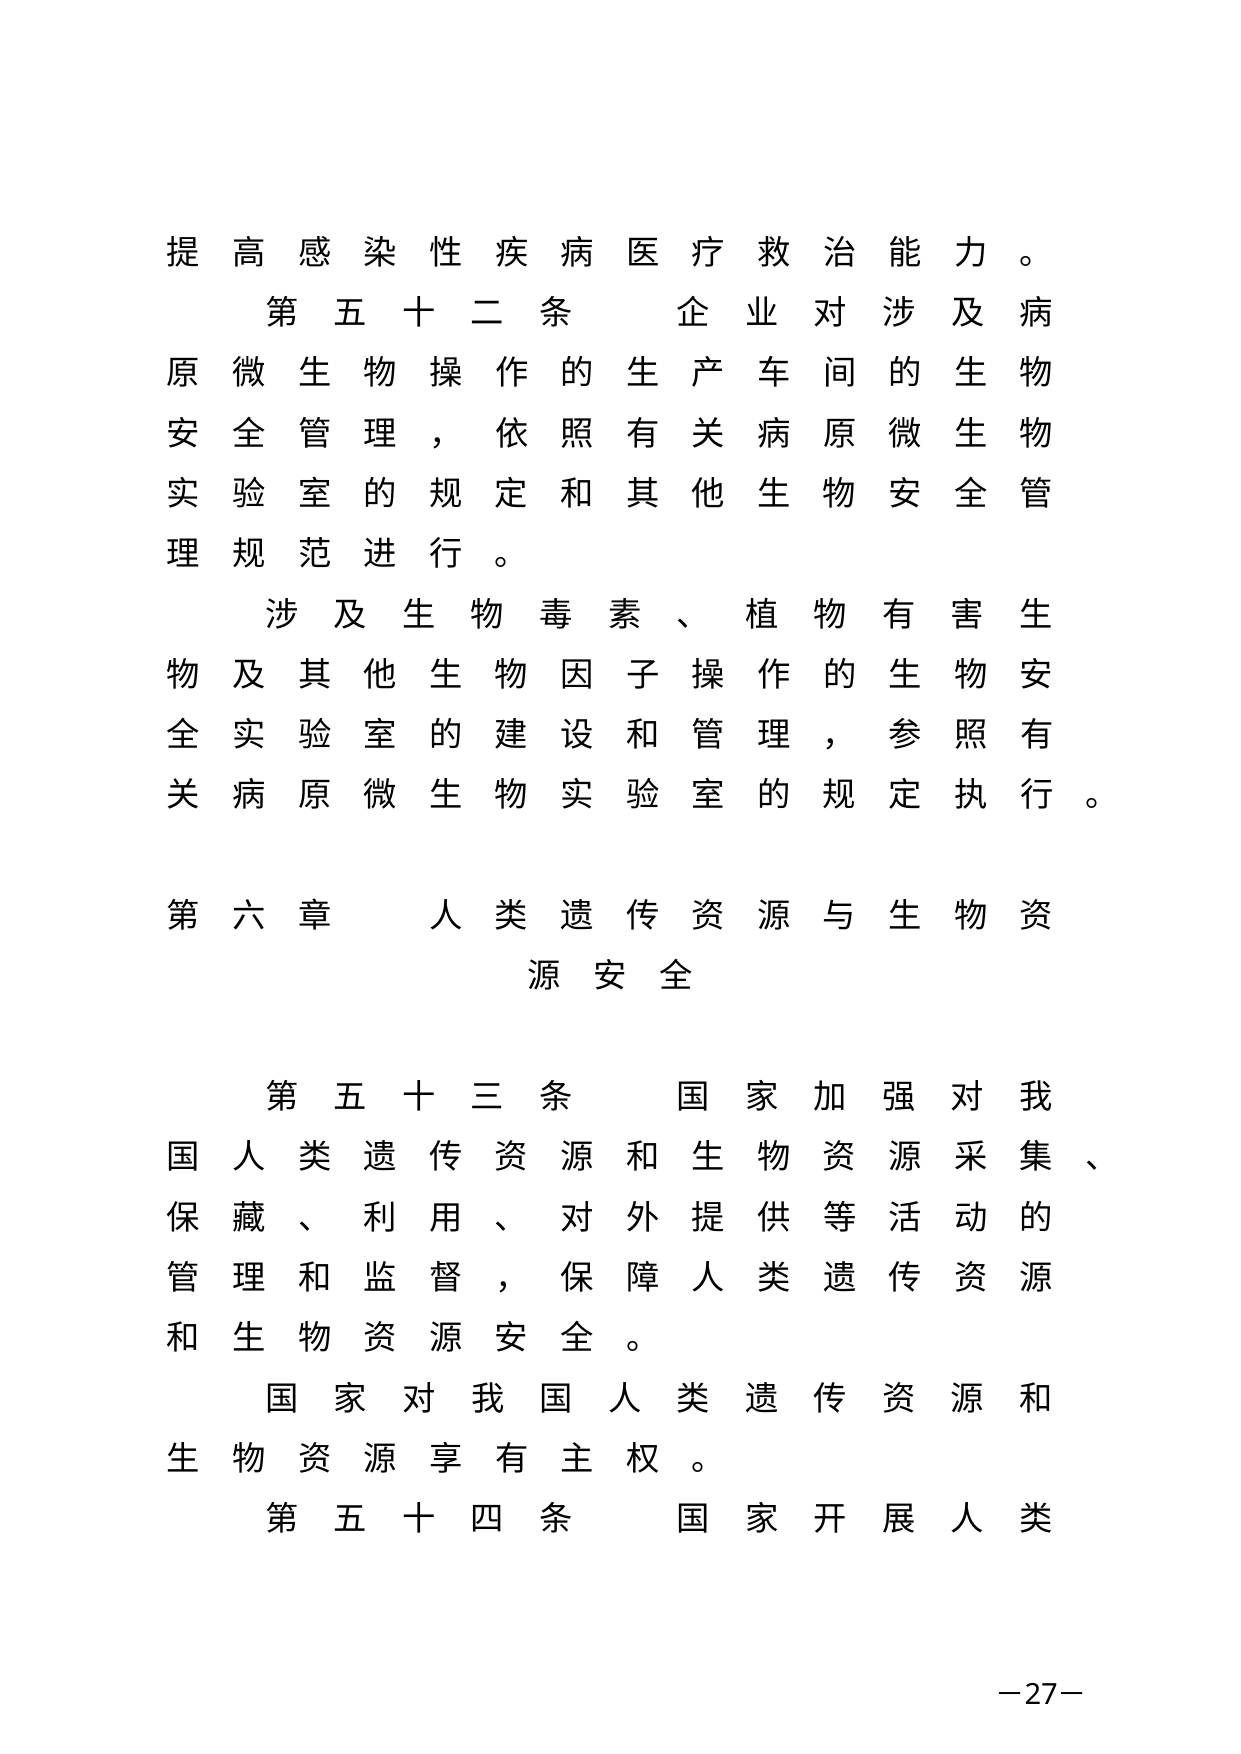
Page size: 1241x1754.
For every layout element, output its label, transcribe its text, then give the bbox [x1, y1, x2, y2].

text 涉及生物毒素、植物有害生物及其他生物因子操作的生物安全实验室的建设和管理，参照有关病原微生物实验室的规定执行。 [167, 581, 1085, 822]
text 第六章 人类遗传资源与生物资源安全 [167, 883, 1085, 1003]
text 第五十二条 企业对涉及病原微生物操作的生产车间的生物安全管理，依照有关病原微生物实验室的规定和其他生物安全管理规范进行。 [167, 280, 1085, 581]
text 国家对我国人类遗传资源和生物资源享有主权。 [167, 1365, 1085, 1486]
text 第五十三条 国家加强对我国人类遗传资源和生物资源采集、保藏、利用、对外提供等活动的管理和监督，保障人类遗传资源和生物资源安全。 [167, 1064, 1085, 1365]
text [167, 219, 1085, 280]
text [167, 1486, 1085, 1546]
